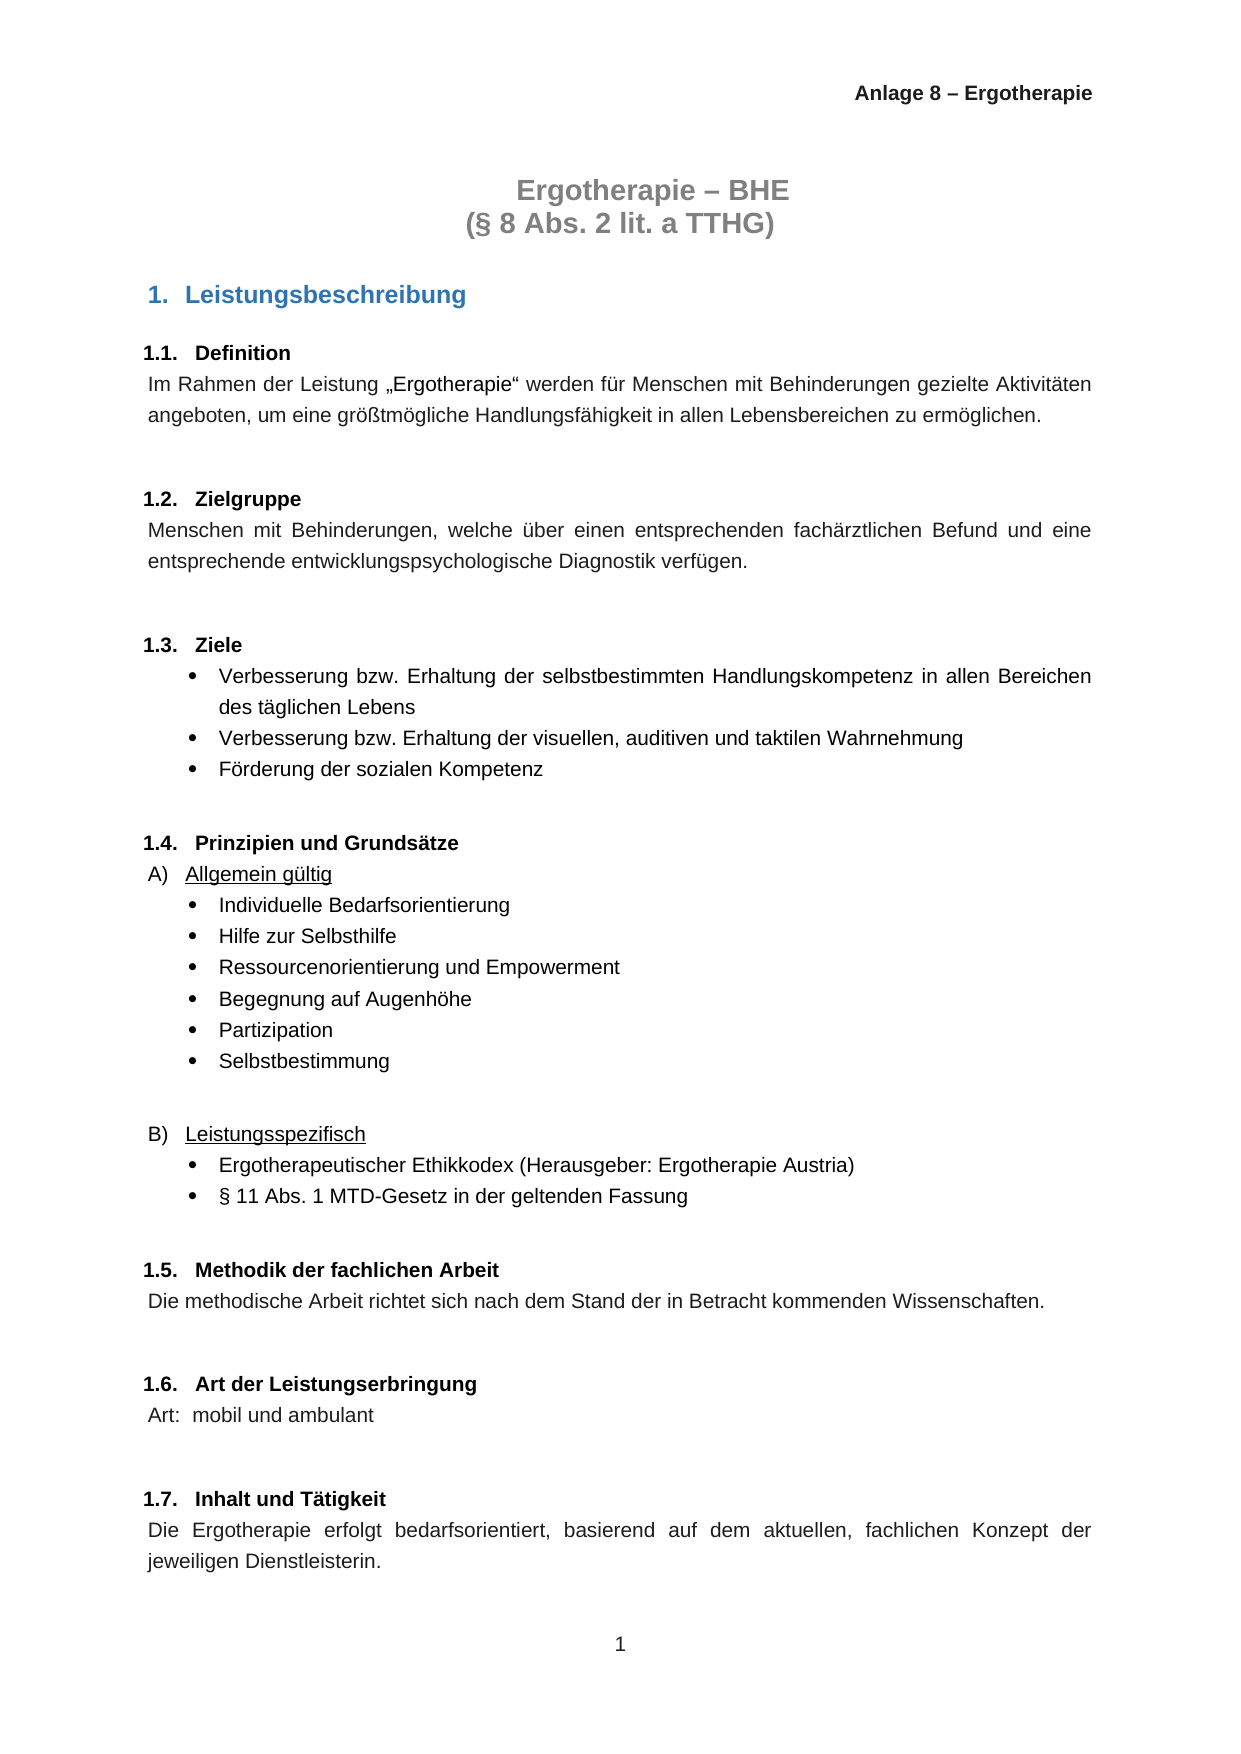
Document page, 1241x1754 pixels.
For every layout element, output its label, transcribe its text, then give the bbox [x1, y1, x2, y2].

text Inhalt und Tätigkeit [178, 1479, 1093, 1511]
text Ziele [178, 625, 1093, 656]
list Ergotherapie – BHE (§ 8 Abs. 2 lit. a TTHG) [148, 173, 1093, 240]
text Hilfe zur Selbsthilfe [189, 917, 1093, 948]
text Verbesserung bzw. Erhaltung der selbstbestimmten Handlungskompetenz in allen Bereichen des täglichen Lebens [189, 656, 1093, 719]
text Art der Leistungserbringung [178, 1365, 1093, 1396]
text Art: mobil und ambulant [148, 1396, 1093, 1427]
text Ressourcenorientierung und Empowerment [189, 948, 1093, 979]
text Selbstbestimmung [189, 1042, 1093, 1073]
text Verbesserung bzw. Erhaltung der visuellen, auditiven und taktilen Wahrnehmung [189, 719, 1093, 750]
text Die methodische Arbeit richtet sich nach dem Stand der in Betracht kommenden Wissenschaften. [148, 1281, 1093, 1313]
text Im Rahmen der Leistung „Ergotherapie“ werden für Menschen mit Behinderungen gezielte Aktivitäten angeboten, um eine größtmögliche Handlungsfähigkeit in allen Lebensbereichen zu ermöglichen. [148, 365, 1093, 427]
text § 11 Abs. 1 MTD-Gesetz in der geltenden Fassung [189, 1177, 1093, 1208]
text Ergotherapeutischer Ethikkodex (Herausgeber: Ergotherapie Austria) [189, 1146, 1093, 1177]
list Leistungsbeschreibung [148, 277, 1093, 308]
text Begegnung auf Augenhöhe [189, 979, 1093, 1011]
text Zielgruppe [178, 479, 1093, 511]
text Förderung der sozialen Kompetenz [189, 750, 1093, 781]
text Prinzipien und Grundsätze [178, 823, 1093, 854]
list Allgemein gültig [148, 854, 1093, 886]
text Definition [178, 333, 1093, 365]
text Methodik der fachlichen Arbeit [178, 1250, 1093, 1281]
text Leistungsspezifisch [148, 1115, 1093, 1146]
text Partizipation [189, 1011, 1093, 1042]
text Die Ergotherapie erfolgt bedarfsorientiert, basierend auf dem aktuellen, fachlichen Konzept der jeweiligen Dienstleisterin. [148, 1511, 1093, 1573]
text Menschen mit Behinderungen, welche über einen entsprechenden fachärztlichen Befund und eine entsprechende entwicklungspsychologische Diagnostik verfügen. [148, 511, 1093, 573]
text Individuelle Bedarfsorientierung [189, 886, 1093, 917]
